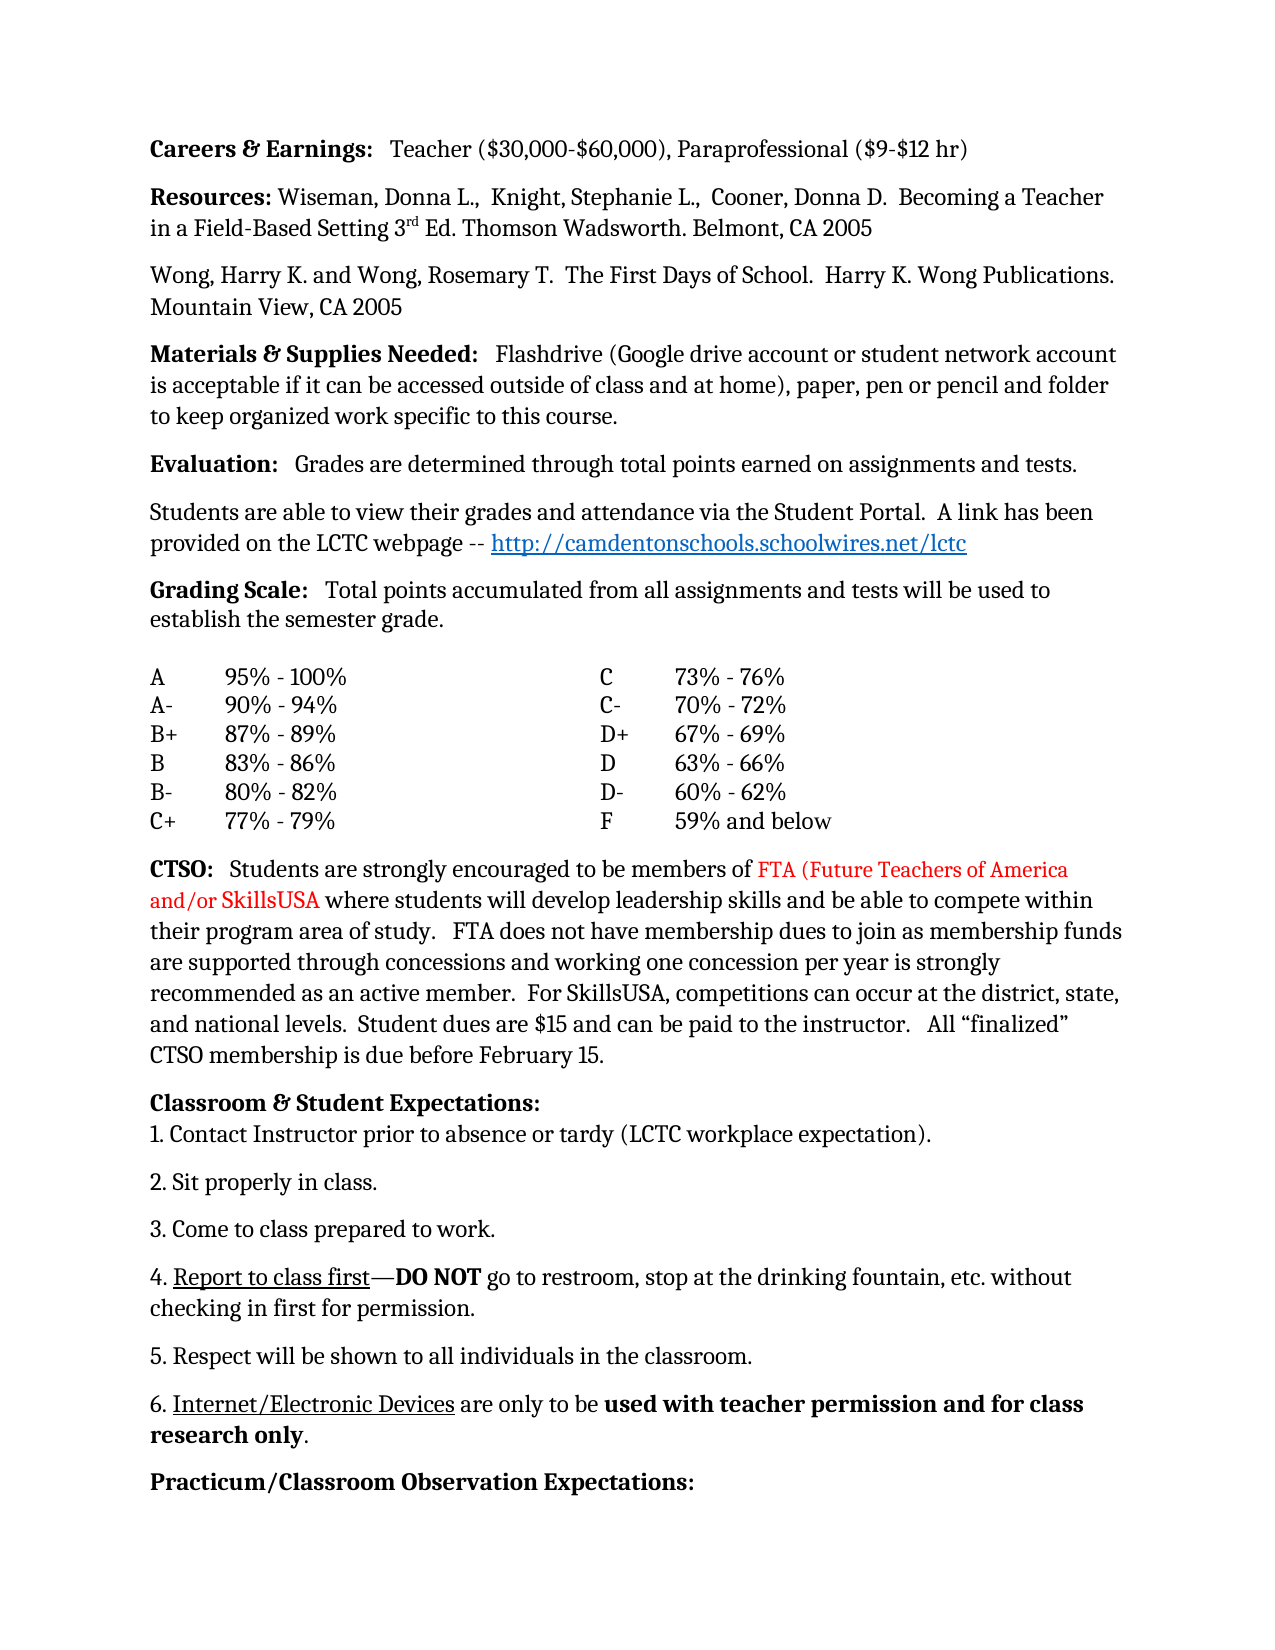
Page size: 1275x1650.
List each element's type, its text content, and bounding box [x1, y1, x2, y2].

text B- 80% - 82% D- 60% - 62% [150, 778, 1125, 806]
text Resources: Wiseman, Donna L., Knight, Stephanie L., Cooner, Donna D. Becoming a Teacher in a Field-Based Setting 3rd Ed. Thomson Wadsworth. Belmont, CA 2005 [150, 183, 1125, 242]
text Materials & Supplies Needed: Flashdrive (Google drive account or student network account is acceptable if it can be accessed outside of class and at home), paper, pen or pencil and folder to keep organized work specific to this course. [150, 340, 1125, 431]
text 1. Contact Instructor prior to absence or tardy (LCTC workplace expectation). [150, 1120, 1125, 1149]
text Careers & Earnings: Teacher ($30,000-$60,000), Paraprofessional ($9-$12 hr) [150, 135, 1125, 164]
text B 83% - 86% D 63% - 66% [150, 749, 1125, 778]
text Classroom & Student Expectations: [150, 1089, 1125, 1118]
text A 95% - 100% C 73% - 76% [150, 663, 1125, 691]
text Evaluation: Grades are determined through total points earned on assignments and tests. [150, 450, 1125, 479]
text Students are able to view their grades and attendance via the Student Portal. A link has been provided on the LCTC webpage -- http://camdentonschools.schoolwires.net/lctc [150, 498, 1125, 557]
text C+ 77% - 79% F 59% and below [150, 806, 1125, 836]
text 6. Internet/Electronic Devices are only to be used with teacher permission and for class research only. [150, 1389, 1125, 1449]
text 2. Sit properly in class. [150, 1168, 1125, 1196]
text Grading Scale: Total points accumulated from all assignments and tests will be used to establish the semester grade. [150, 576, 1125, 634]
text 3. Come to class prepared to work. [150, 1215, 1125, 1244]
text 5. Respect will be shown to all individuals in the classroom. [150, 1342, 1125, 1371]
text CTSO: Students are strongly encouraged to be members of FTA (Future Teachers of America and/or SkillsUSA where students will develop leadership skills and be able to compete within their program area of study. FTA does not have membership dues to join as membership funds are supported through concessions and working one concession per year is strongly recommended as an active member. For SkillsUSA, competitions can occur at the district, state, and national levels. Student dues are $15 and can be paid to the instructor. All “finalized” CTSO membership is due before February 15. [150, 855, 1125, 1070]
text Practicum/Classroom Observation Expectations: [150, 1468, 1125, 1497]
text 4. Report to class first—DO NOT go to restroom, stop at the drinking fountain, etc. without checking in first for permission. [150, 1263, 1125, 1323]
text Wong, Harry K. and Wong, Rosemary T. The First Days of School. Harry K. Wong Publications. Mountain View, CA 2005 [150, 261, 1125, 321]
text B+ 87% - 89% D+ 67% - 69% [150, 720, 1125, 749]
text A- 90% - 94% C- 70% - 72% [150, 691, 1125, 720]
